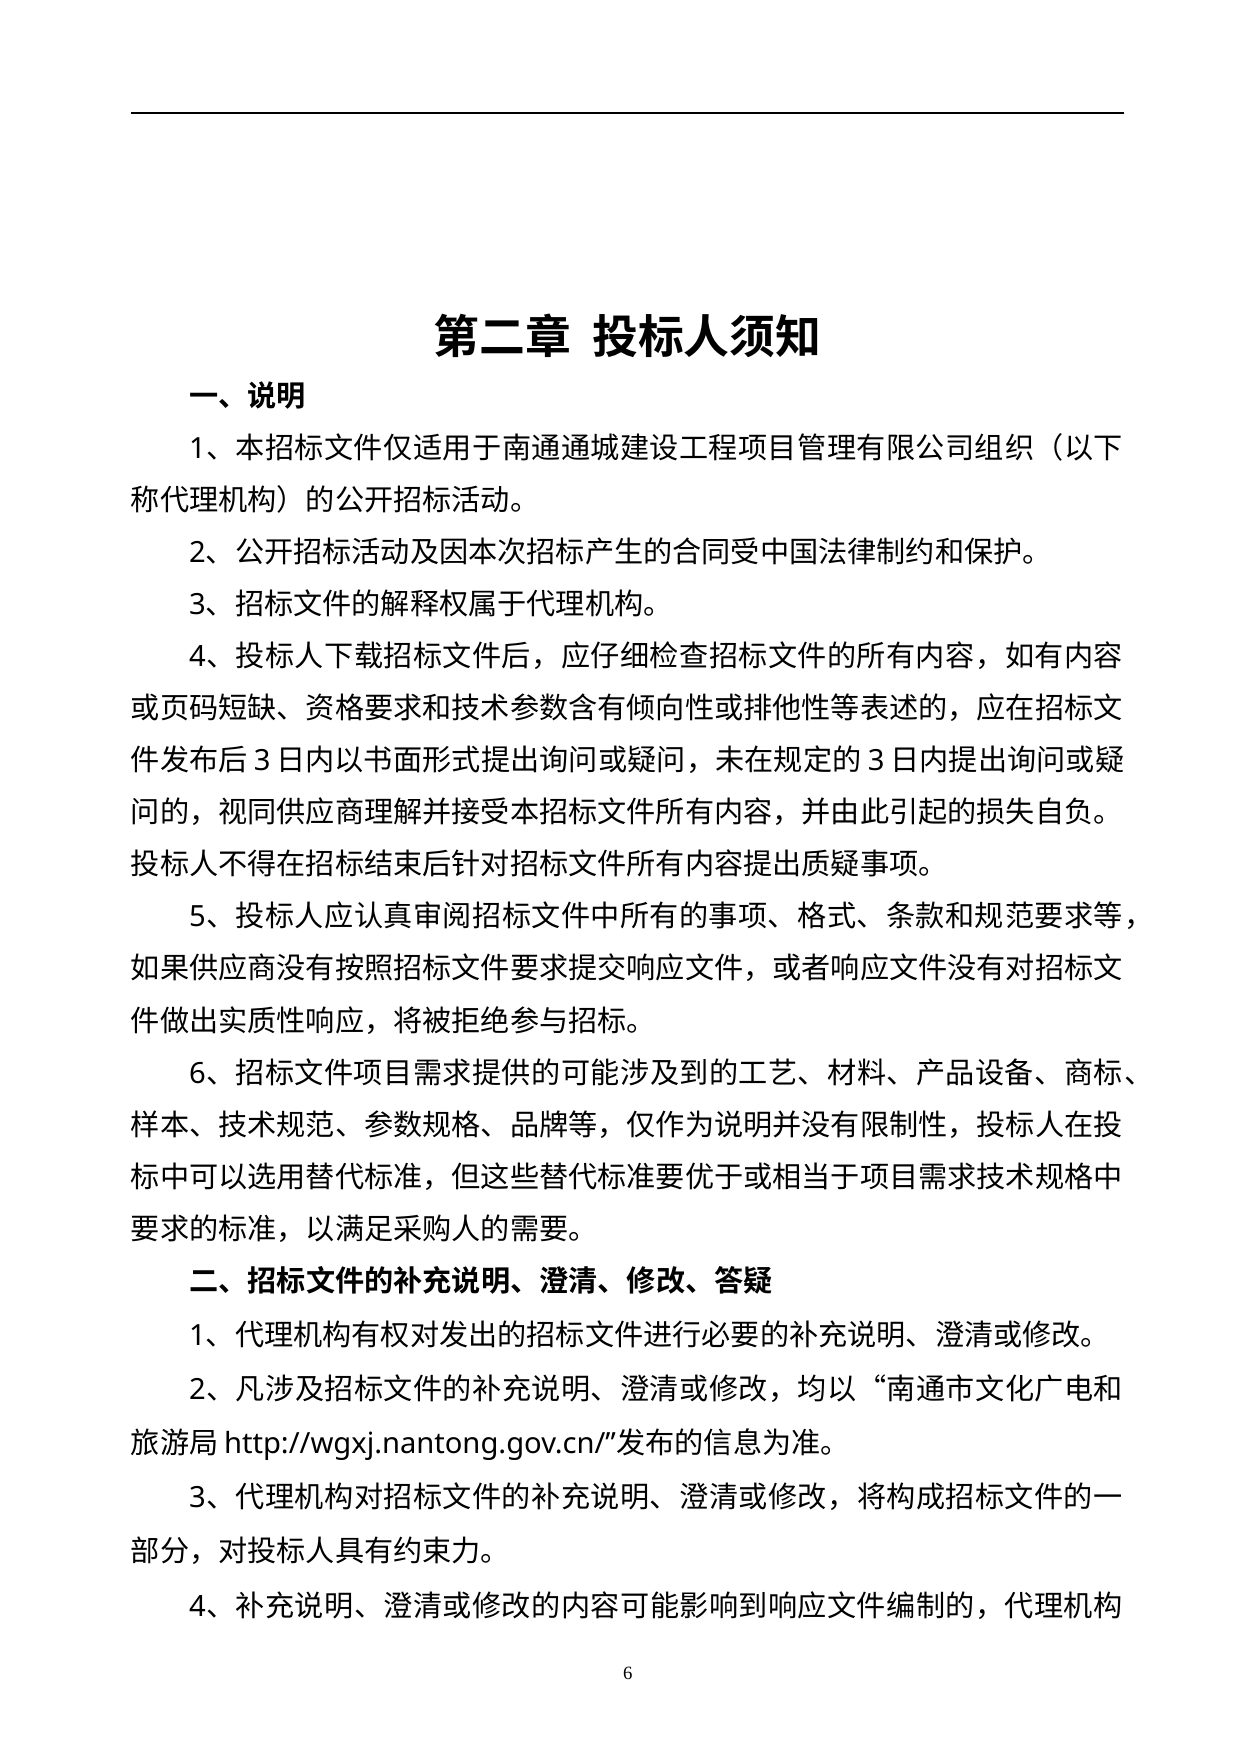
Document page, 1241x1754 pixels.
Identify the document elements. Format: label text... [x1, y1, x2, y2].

text 第二章 投标人须知 [131, 310, 1124, 364]
text 3、代理机构对招标文件的补充说明、澄清或修改，将构成招标文件的一部分，对投标人具有约束力。 [131, 1464, 1124, 1573]
text 一、说明 [131, 364, 1124, 416]
text 2、公开招标活动及因本次招标产生的合同受中国法律制约和保护。 [131, 521, 1124, 573]
text 1、代理机构有权对发出的招标文件进行必要的补充说明、澄清或修改。 [131, 1302, 1124, 1356]
text 1、本招标文件仅适用于南通通城建设工程项目管理有限公司组织（以下称代理机构）的公开招标活动。 [131, 416, 1124, 521]
text 2、凡涉及招标文件的补充说明、澄清或修改，均以“南通市文化广电和旅游局http://wgxj.nantong.gov.cn/”发布的信息为准。 [131, 1356, 1124, 1464]
text 4、投标人下载招标文件后，应仔细检查招标文件的所有内容，如有内容或页码短缺、资格要求和技术参数含有倾向性或排他性等表述的，应在招标文件发布后3日内以书面形式提出询问或疑问，未在规定的3日内提出询问或疑问的，视同供应商理解并接受本招标文件所有内容，并由此引起的损失自负。投标人不得在招标结束后针对招标文件所有内容提出质疑事项。 [131, 625, 1124, 885]
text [131, 1573, 1124, 1627]
text 5、投标人应认真审阅招标文件中所有的事项、格式、条款和规范要求等，如果供应商没有按照招标文件要求提交响应文件，或者响应文件没有对招标文件做出实质性响应，将被拒绝参与招标。 [131, 885, 1124, 1041]
text 二、招标文件的补充说明、澄清、修改、答疑 [131, 1250, 1124, 1302]
text 6、招标文件项目需求提供的可能涉及到的工艺、材料、产品设备、商标、样本、技术规范、参数规格、品牌等，仅作为说明并没有限制性，投标人在投标中可以选用替代标准，但这些替代标准要优于或相当于项目需求技术规格中要求的标准，以满足采购人的需要。 [131, 1041, 1124, 1250]
text 3、招标文件的解释权属于代理机构。 [131, 573, 1124, 625]
